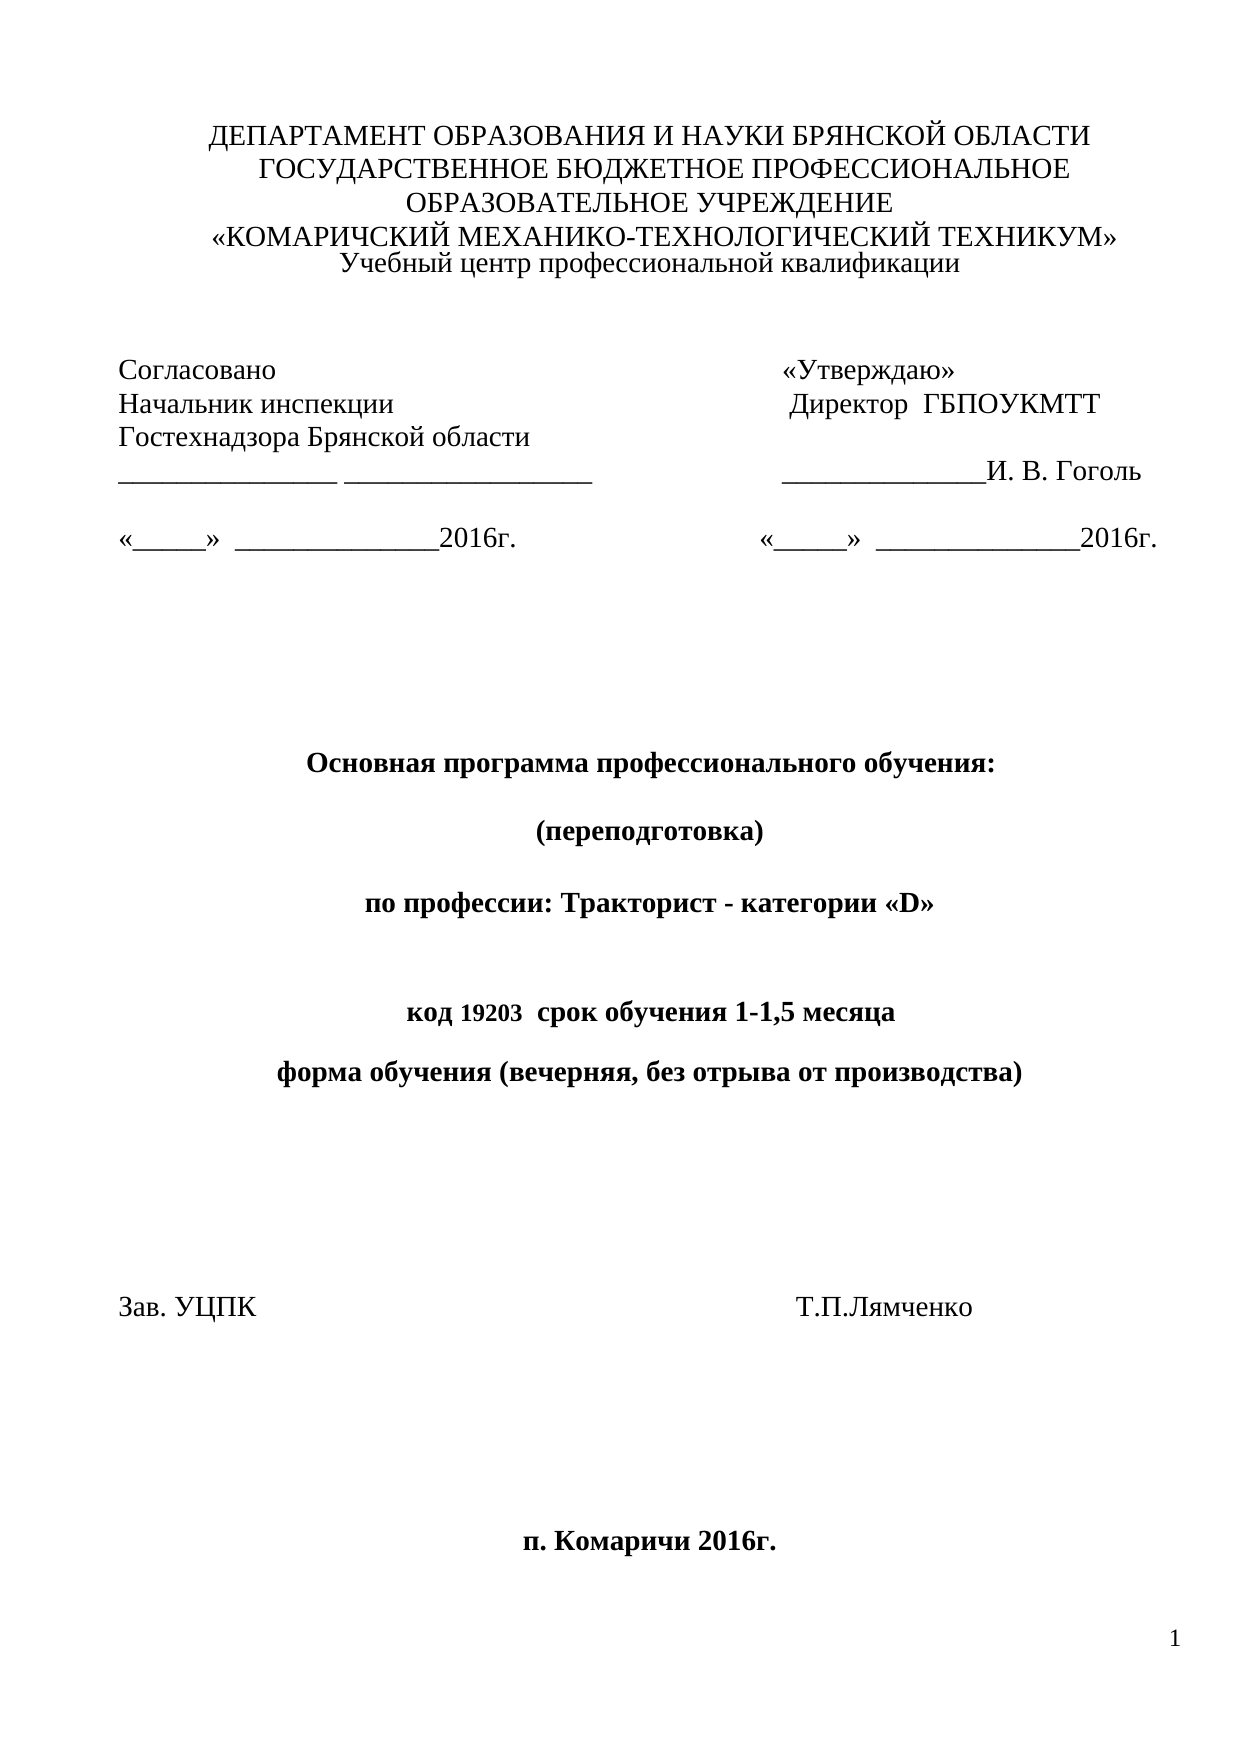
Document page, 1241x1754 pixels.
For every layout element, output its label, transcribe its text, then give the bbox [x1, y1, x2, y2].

text (переподготовка) [118, 813, 1181, 847]
text ДЕПАРТАМЕНТ ОБРАЗОВАНИЯ И НАУКИ БРЯНСКОЙ ОБЛАСТИ [118, 118, 1181, 152]
text Учебный центр профессиональной квалификации [594, 252, 859, 277]
text Согласовано «Утверждаю» [118, 352, 1181, 386]
text Начальник инспекции Директор ГБПОУКМТТ [118, 386, 1181, 419]
text ГОСУДАРСТВЕННОЕ БЮДЖЕТНОЕ ПРОФЕССИОНАЛЬНОЕ ОБРАЗОВАТЕЛЬНОЕ УЧРЕЖДЕНИЕ [118, 152, 1181, 219]
text форма обучения (вечерняя, без отрыва от производства) [118, 1054, 1181, 1088]
text «_____» ______________2016г. «_____» ______________2016г. [118, 520, 1181, 553]
text _______________ _________________ ______________И. В. Гоголь [118, 453, 1181, 486]
text Учебный центр профессиональной квалификации [862, 252, 1181, 277]
text по профессии: Тракторист - категории «D» [118, 885, 1181, 919]
text Учебный центр профессиональной квалификации [118, 252, 591, 277]
text Гостехнадзора Брянской области [118, 419, 1181, 453]
text Зав. УЦПК Т.П.Лямченко [118, 1289, 1181, 1322]
text код 19203 срок обучения 1-1,5 месяца [277, 991, 1025, 1029]
text «КОМАРИЧСКИЙ МЕХАНИКО-ТЕХНОЛОГИЧЕСКИЙ ТЕХНИКУМ» [118, 219, 1181, 252]
text п. Комаричи 2016г. [118, 1523, 1181, 1557]
text Основная программа профессионального обучения: [277, 741, 1025, 780]
